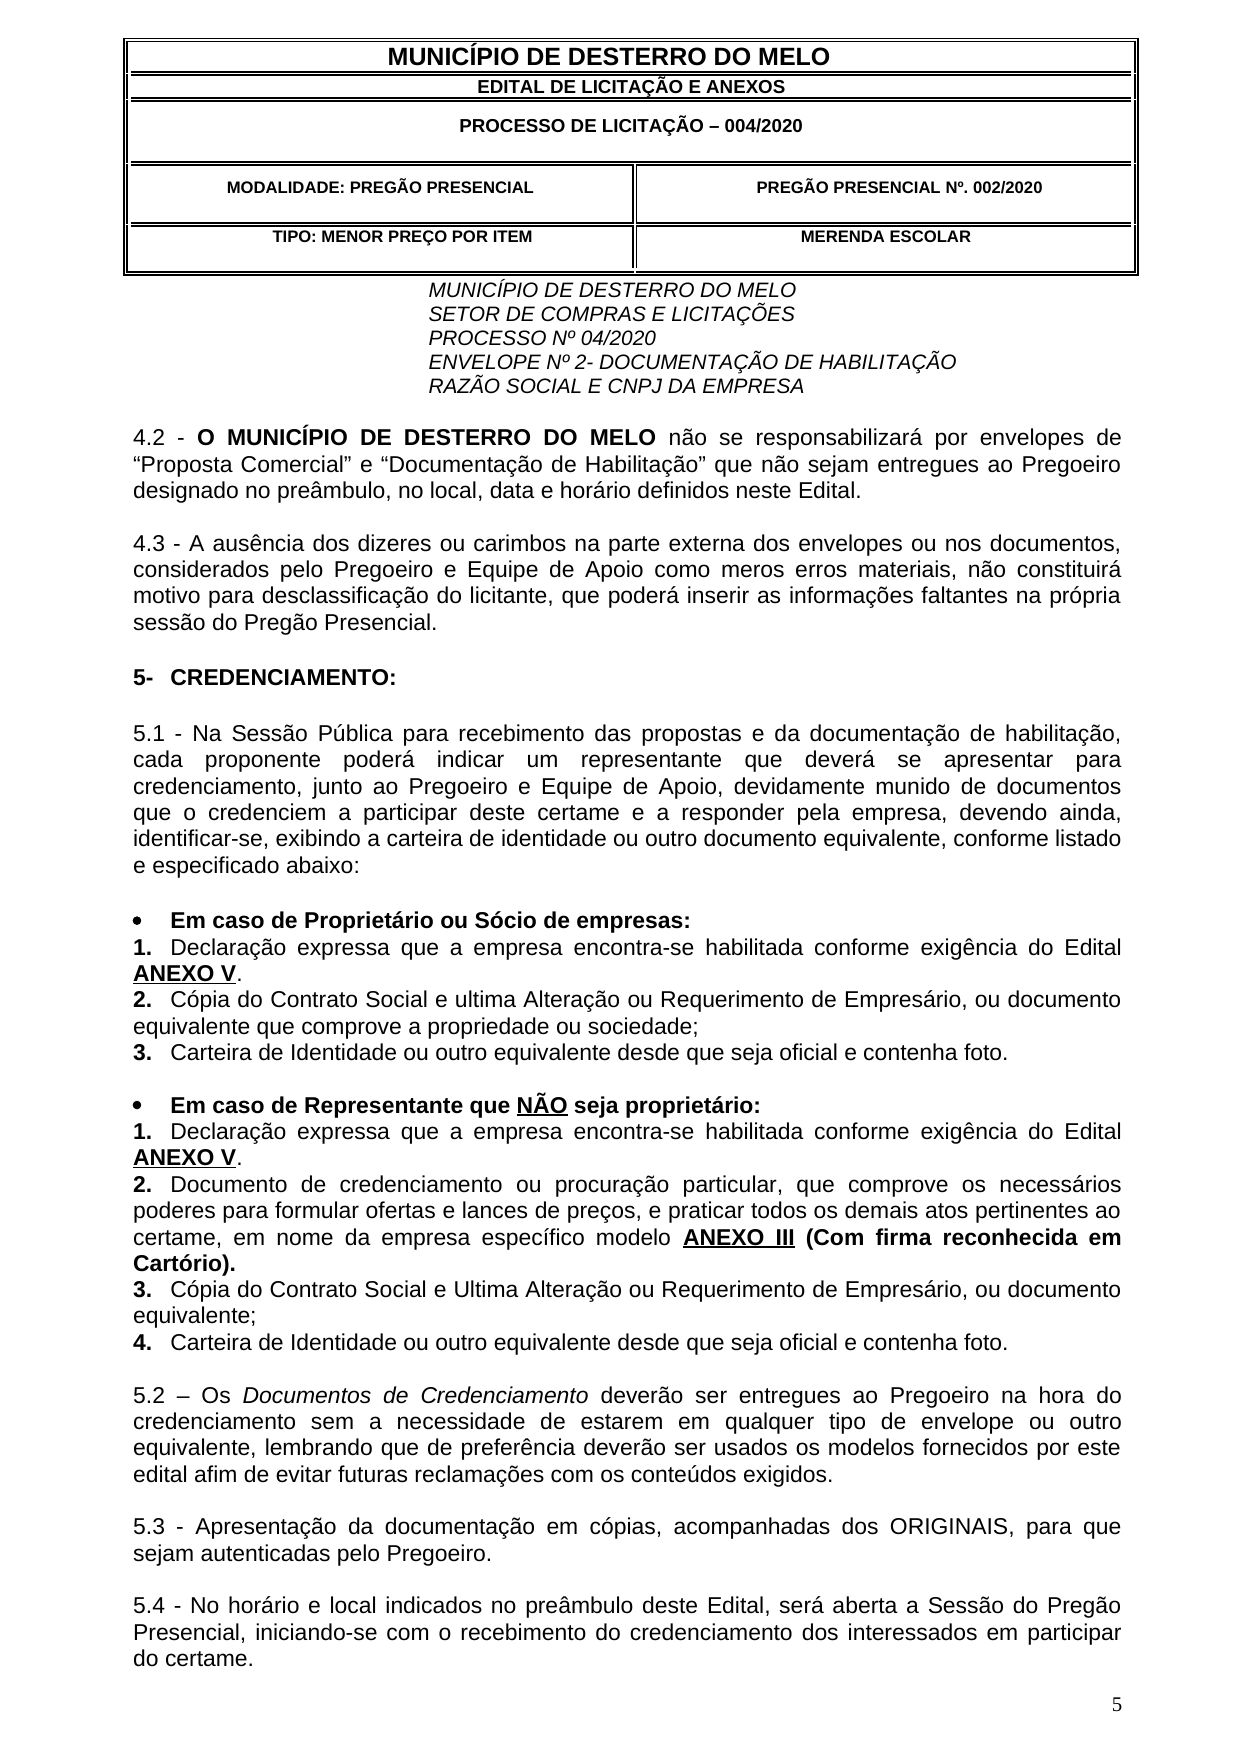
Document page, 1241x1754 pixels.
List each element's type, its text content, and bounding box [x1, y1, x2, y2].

text SETOR DE COMPRAS E LICITAÇÕES [428, 302, 1122, 326]
list Cópia do Contrato Social e Ultima Alteração ou Requerimento de Empresário, ou documento equivalente; [133, 1276, 1122, 1329]
list Cópia do Contrato Social e ultima Alteração ou Requerimento de Empresário, ou documento equivalente que comprove a propriedade ou sociedade; [133, 986, 1122, 1039]
list Em caso de Representante que NÃO seja proprietário: [133, 1092, 1122, 1118]
text 5.4 - No horário e local indicados no preâmbulo deste Edital, será aberta a Sessão do Pregão Presencial, iniciando-se com o recebimento do credenciamento dos interessados em participar do certame. [133, 1592, 1122, 1671]
list Declaração expressa que a empresa encontra-se habilitada conforme exigência do Edital ANEXO V. [133, 1118, 1122, 1171]
list Documento de credenciamento ou procuração particular, que comprove os necessários poderes para formular ofertas e lances de preços, e praticar todos os demais atos pertinentes ao certame, em nome da empresa específico modelo ANEXO III (Com firma reconhecida em Cartório). [133, 1171, 1122, 1276]
list Carteira de Identidade ou outro equivalente desde que seja oficial e contenha foto. [133, 1329, 1122, 1355]
text MUNICÍPIO DE DESTERRO DO MELO [428, 278, 1122, 302]
text 4.2 - O MUNICÍPIO DE DESTERRO DO MELO não se responsabilizará por envelopes de “Proposta Comercial” e “Documentação de Habilitação” que não sejam entregues ao Pregoeiro designado no preâmbulo, no local, data e horário definidos neste Edital. [133, 424, 1122, 503]
text 5.3 - Apresentação da documentação em cópias, acompanhadas dos ORIGINAIS, para que sejam autenticadas pelo Pregoeiro. [133, 1513, 1122, 1566]
text 5.2 – Os Documentos de Credenciamento deverão ser entregues ao Pregoeiro na hora do credenciamento sem a necessidade de estarem em qualquer tipo de envelope ou outro equivalente, lembrando que de preferência deverão ser usados os modelos fornecidos por este edital afim de evitar futuras reclamações com os conteúdos exigidos. [133, 1382, 1122, 1487]
text RAZÃO SOCIAL E CNPJ DA EMPRESA [428, 374, 1122, 398]
text 5.1 - Na Sessão Pública para recebimento das propostas e da documentação de habilitação, cada proponente poderá indicar um representante que deverá se apresentar para credenciamento, junto ao Pregoeiro e Equipe de Apoio, devidamente munido de documentos que o credenciem a participar deste certame e a responder pela empresa, devendo ainda, identificar-se, exibindo a carteira de identidade ou outro documento equivalente, conforme listado e especificado abaixo: [133, 720, 1122, 878]
list Carteira de Identidade ou outro equivalente desde que seja oficial e contenha foto. [133, 1039, 1122, 1065]
text 5- CREDENCIAMENTO: [133, 664, 1122, 691]
text ENVELOPE Nº 2- DOCUMENTAÇÃO DE HABILITAÇÃO [428, 350, 1122, 374]
text PROCESSO Nº 04/2020 [428, 326, 1122, 350]
list Declaração expressa que a empresa encontra-se habilitada conforme exigência do Edital ANEXO V. [133, 933, 1122, 986]
text 4.3 - A ausência dos dizeres ou carimbos na parte externa dos envelopes ou nos documentos, considerados pelo Pregoeiro e Equipe de Apoio como meros erros materiais, não constituirá motivo para desclassificação do licitante, que poderá inserir as informações faltantes na própria sessão do Pregão Presencial. [133, 530, 1122, 635]
list Em caso de Proprietário ou Sócio de empresas: [133, 907, 1122, 933]
